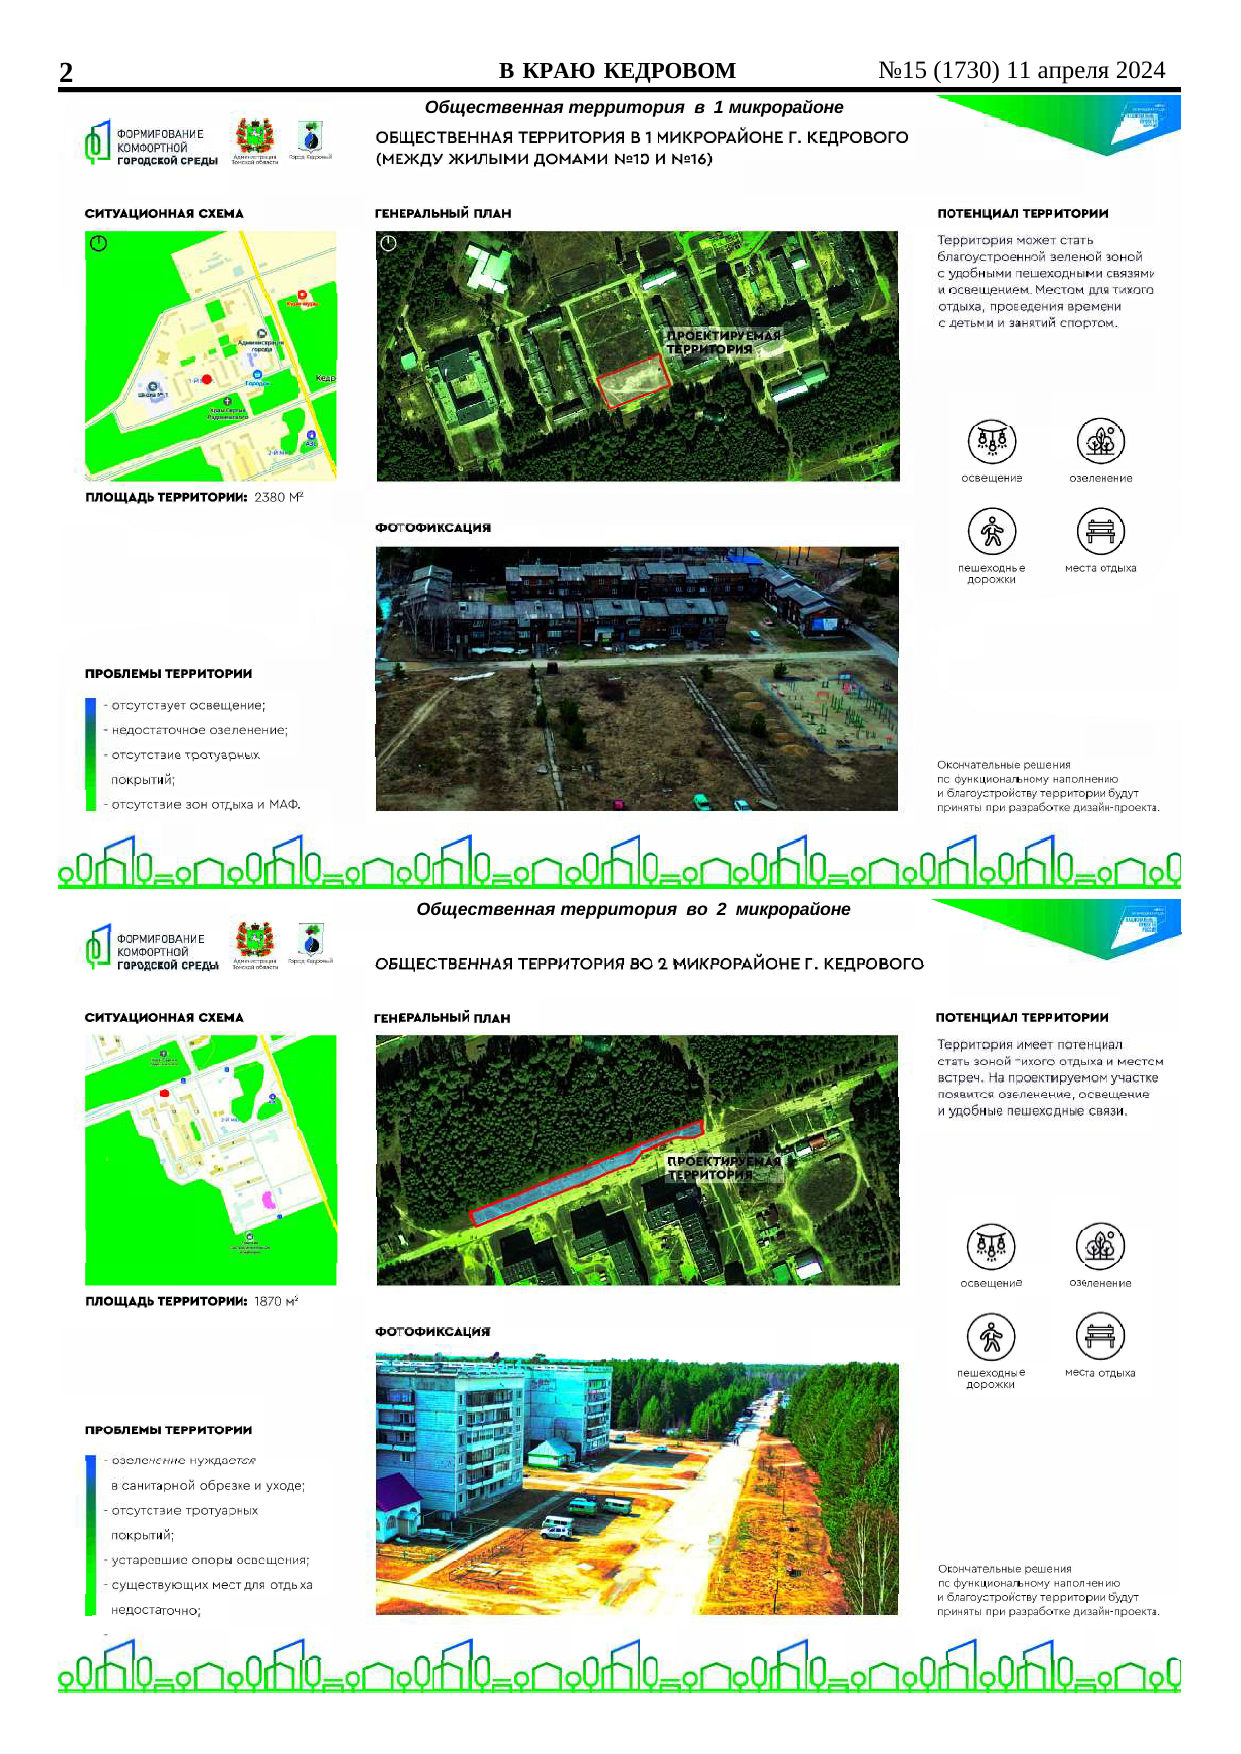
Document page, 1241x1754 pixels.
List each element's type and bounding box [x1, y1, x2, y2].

picture [58, 899, 1182, 1693]
picture [948, 1197, 1153, 1395]
picture [58, 87, 1182, 889]
